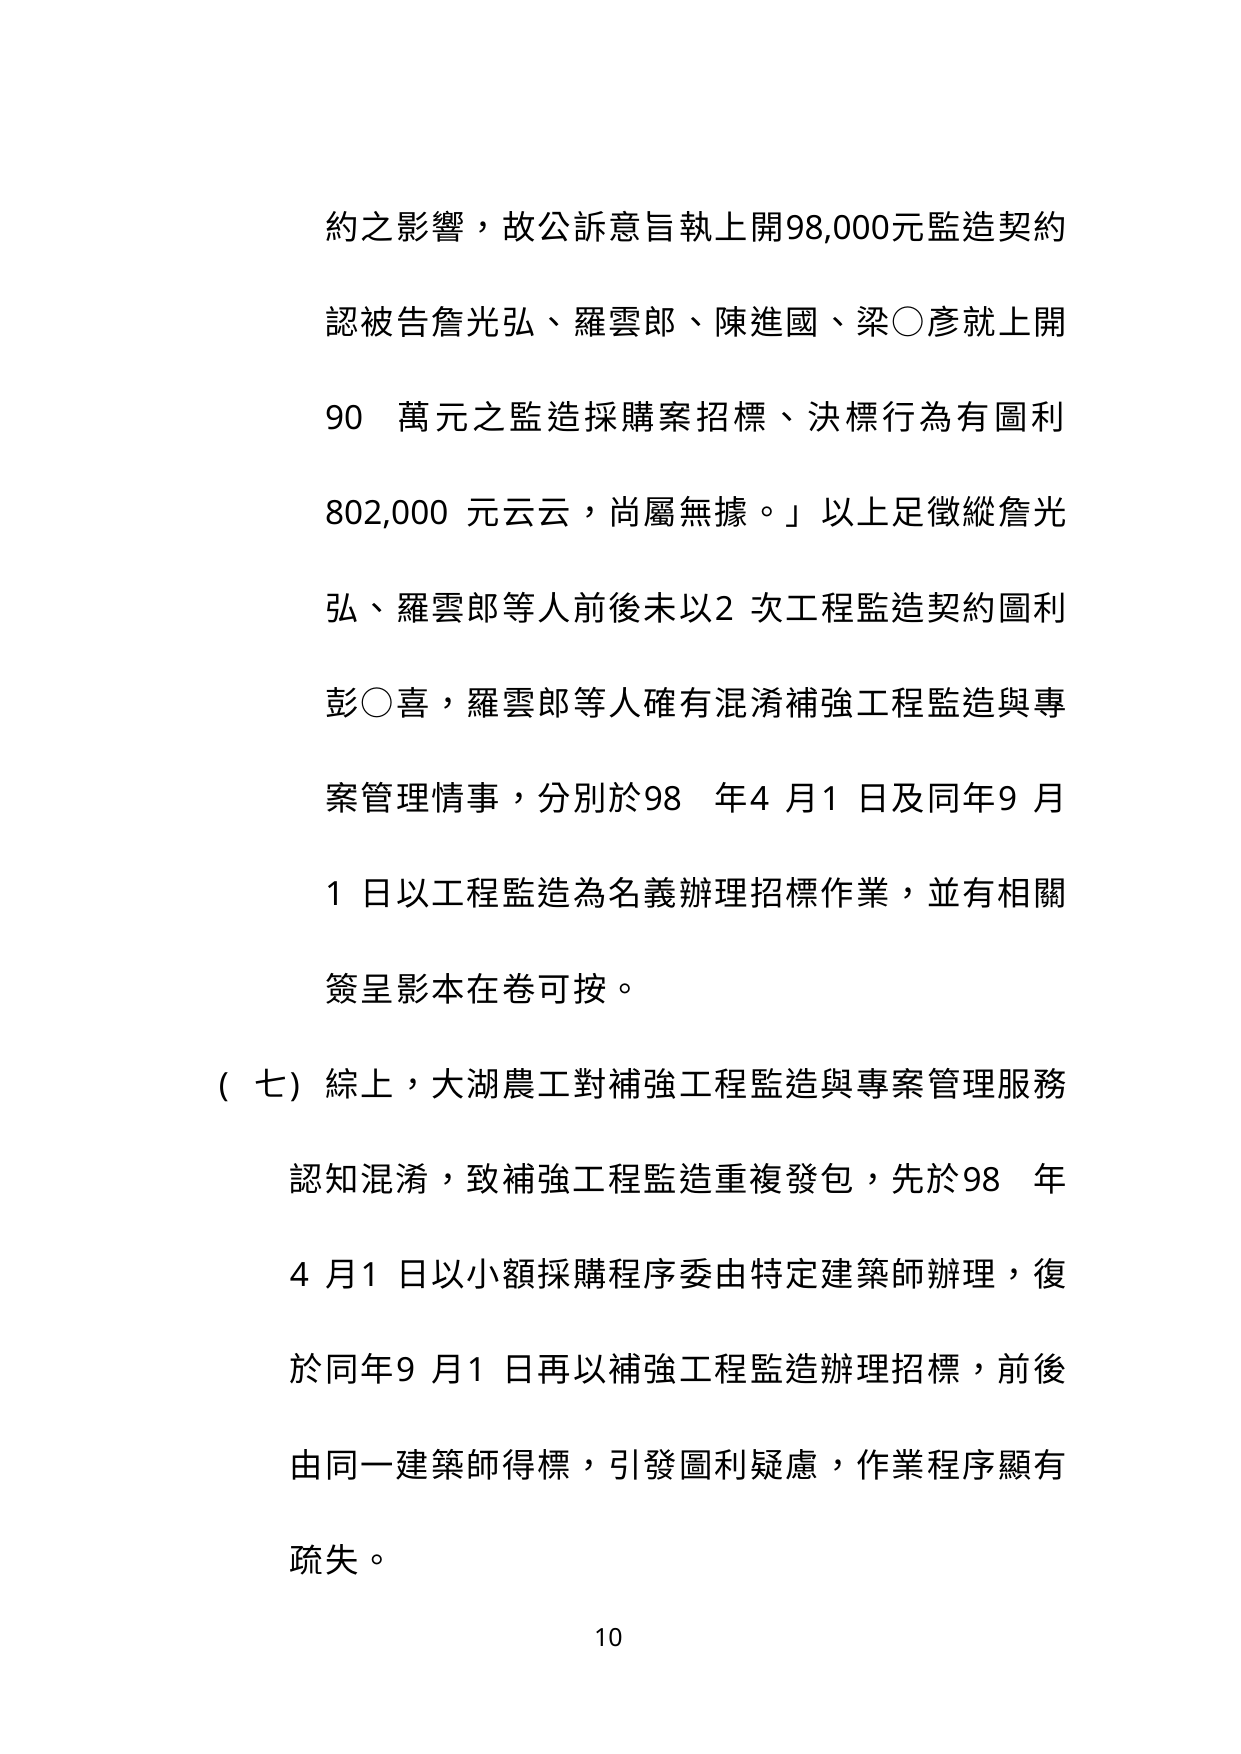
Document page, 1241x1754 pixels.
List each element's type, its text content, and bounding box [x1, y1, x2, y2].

subtitle 綜上，大湖農工對補強工程監造與專案管理服務認知混淆，致補強工程監造重複發包，先於98年4月1日以小額採購程序委由特定建築師辦理，復於同年9月1日再以補強工程監造辦理招標，前後由同一建築師得標，引發圖利疑慮，作業程序顯有疏失。 [219, 1034, 1069, 1605]
